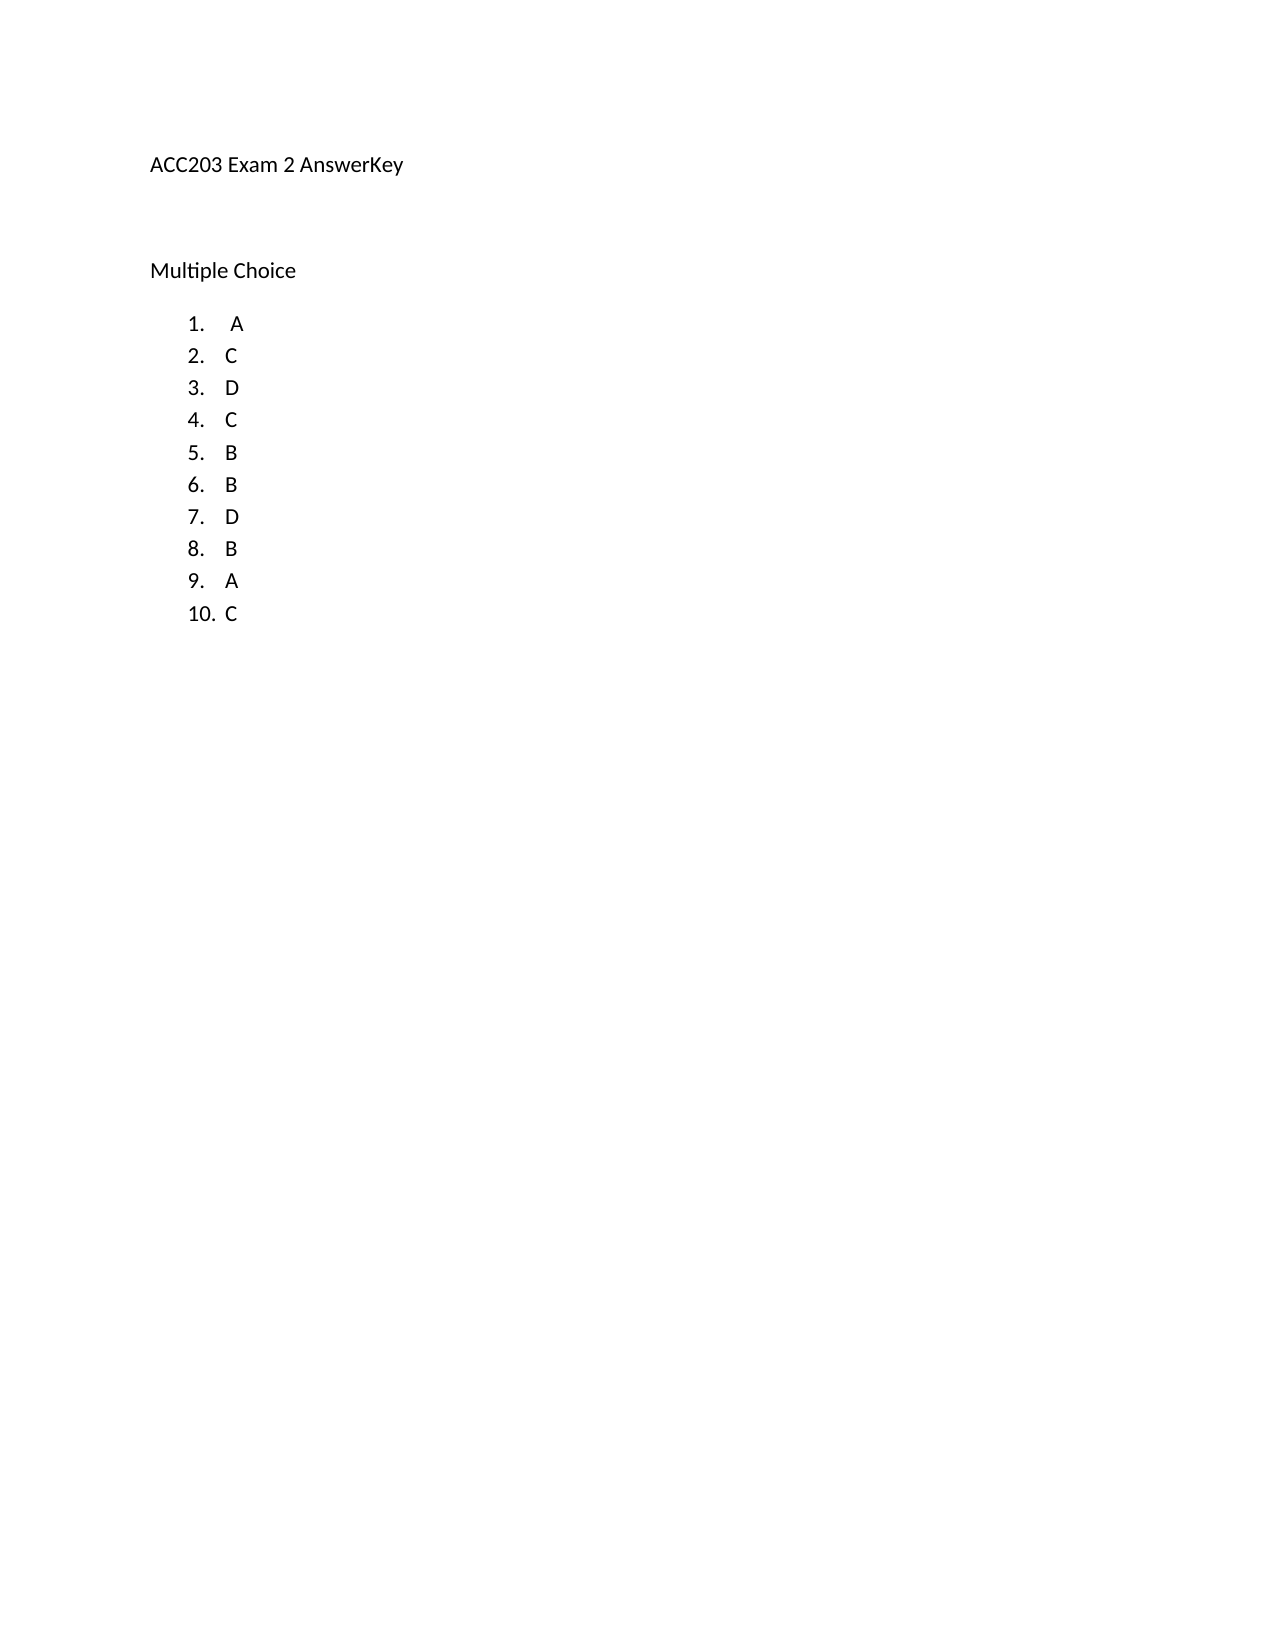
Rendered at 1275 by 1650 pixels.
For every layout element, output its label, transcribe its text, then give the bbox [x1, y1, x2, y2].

text ACC203 Exam 2 AnswerKey [150, 150, 1125, 178]
list D [187, 373, 1125, 401]
list B [187, 438, 1125, 466]
list C [187, 406, 1125, 434]
list A [187, 567, 1125, 594]
text Multiple Choice [150, 256, 1125, 284]
list D [187, 502, 1125, 530]
list B [187, 534, 1125, 562]
list C [187, 599, 1125, 627]
list A [187, 309, 1125, 337]
list B [187, 470, 1125, 498]
list C [187, 341, 1125, 369]
